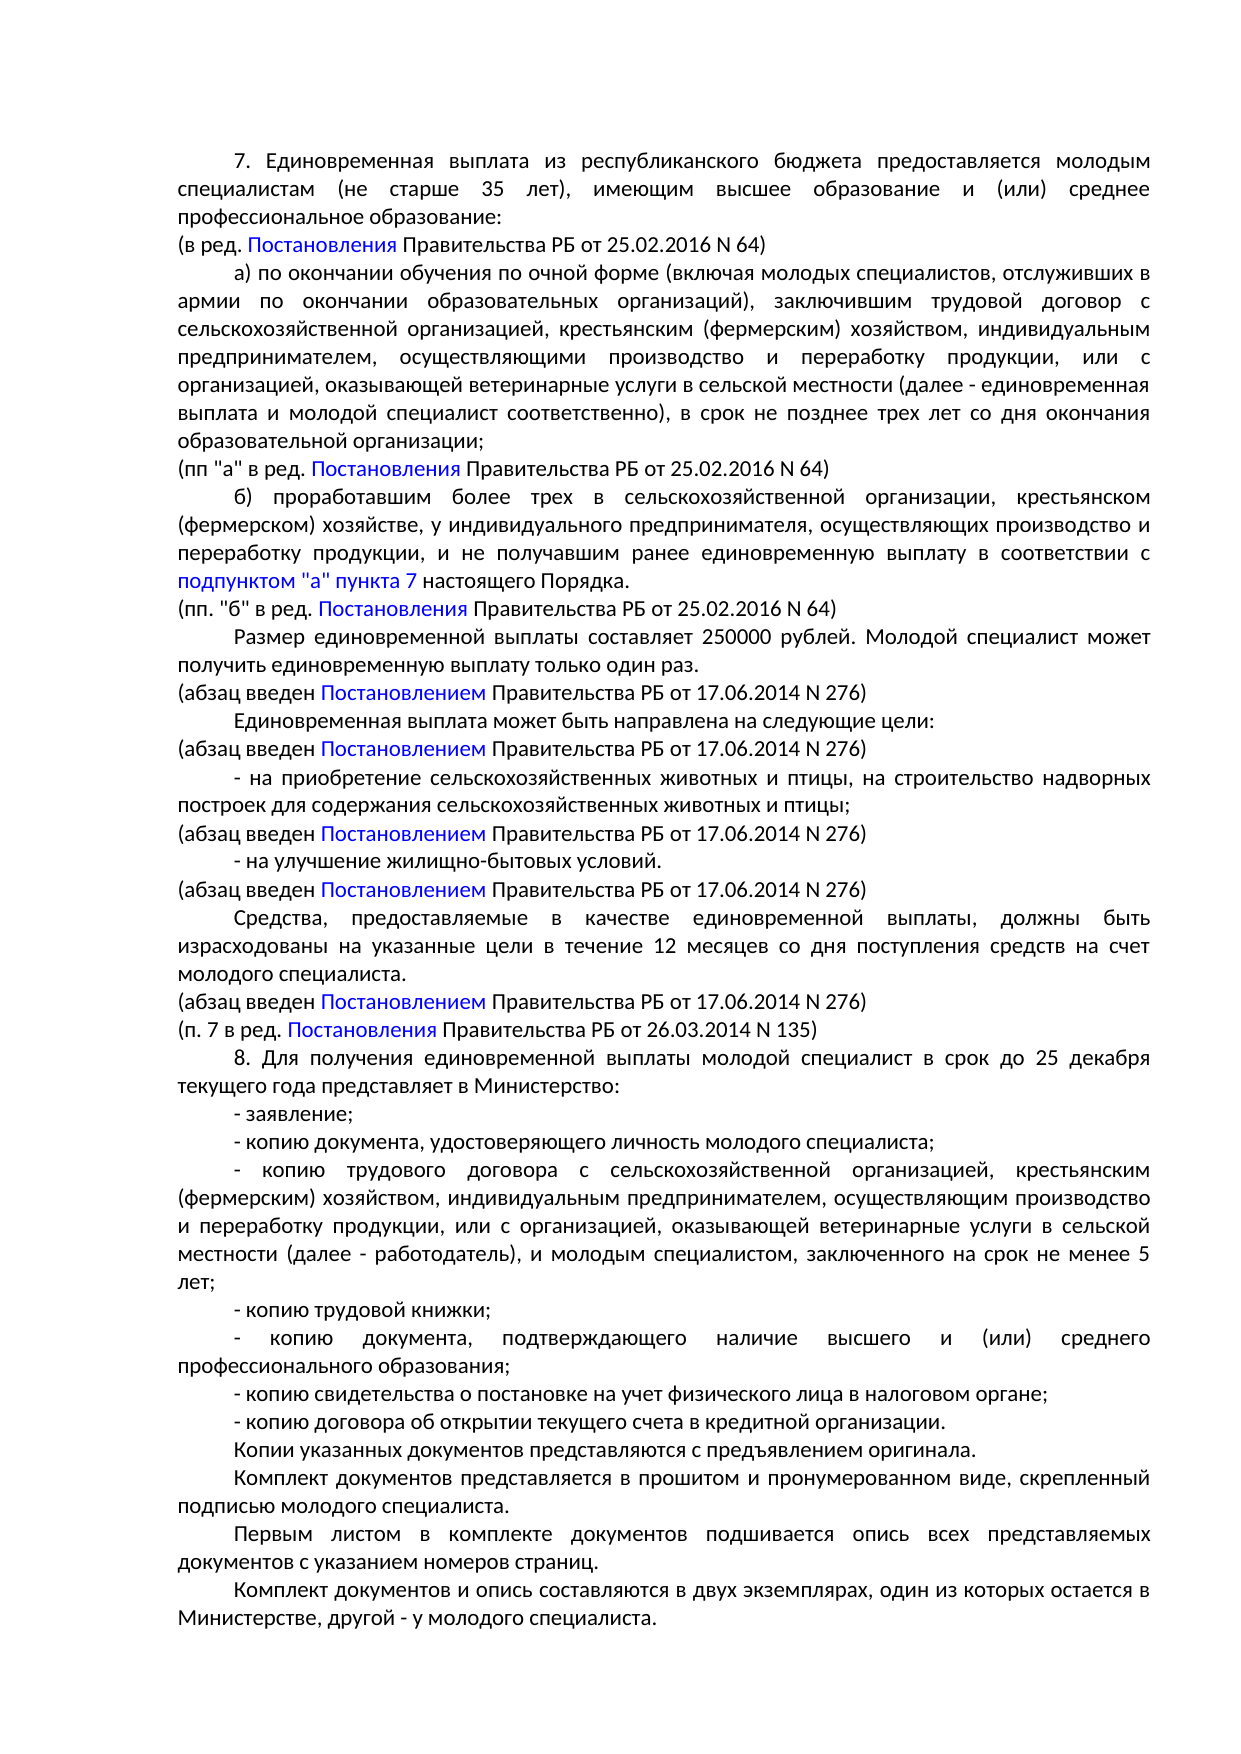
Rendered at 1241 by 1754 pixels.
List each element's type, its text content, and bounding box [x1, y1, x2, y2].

text б) проработавшим более трех в сельскохозяйственной организации, крестьянском (фермерском) хозяйстве, у индивидуального предпринимателя, осуществляющих производство и переработку продукции, и не получавшим ранее единовременную выплату в соответствии с подпунктом "а" пункта 7 настоящего Порядка. [177, 482, 1152, 594]
text 7. Единовременная выплата из республиканского бюджета предоставляется молодым специалистам (не старше 35 лет), имеющим высшее образование и (или) среднее профессиональное образование: [177, 146, 1152, 230]
text - копию документа, удостоверяющего личность молодого специалиста; [177, 1127, 1152, 1155]
text - копию договора об открытии текущего счета в кредитной организации. [177, 1407, 1152, 1435]
text а) по окончании обучения по очной форме (включая молодых специалистов, отслуживших в армии по окончании образовательных организаций), заключившим трудовой договор с сельскохозяйственной организацией, крестьянским (фермерским) хозяйством, индивидуальным предпринимателем, осуществляющими производство и переработку продукции, или с организацией, оказывающей ветеринарные услуги в сельской местности (далее - единовременная выплата и молодой специалист соответственно), в срок не позднее трех лет со дня окончания образовательной организации; [177, 258, 1152, 454]
text Комплект документов представляется в прошитом и пронумерованном виде, скрепленный подписью молодого специалиста. [177, 1463, 1152, 1519]
text (абзац введен Постановлением Правительства РБ от 17.06.2014 N 276) [177, 875, 1152, 903]
text Средства, предоставляемые в качестве единовременной выплаты, должны быть израсходованы на указанные цели в течение 12 месяцев со дня поступления средств на счет молодого специалиста. [177, 903, 1152, 987]
text (пп "а" в ред. Постановления Правительства РБ от 25.02.2016 N 64) [177, 454, 1152, 482]
text Копии указанных документов представляются с предъявлением оригинала. [177, 1435, 1152, 1463]
text (в ред. Постановления Правительства РБ от 25.02.2016 N 64) [177, 230, 1152, 258]
text - на приобретение сельскохозяйственных животных и птицы, на строительство надворных построек для содержания сельскохозяйственных животных и птицы; [177, 763, 1152, 819]
text - копию трудовой книжки; [177, 1295, 1152, 1323]
text Размер единовременной выплаты составляет 250000 рублей. Молодой специалист может получить единовременную выплату только один раз. [177, 622, 1152, 678]
text (п. 7 в ред. Постановления Правительства РБ от 26.03.2014 N 135) [177, 1015, 1152, 1043]
text 8. Для получения единовременной выплаты молодой специалист в срок до 25 декабря текущего года представляет в Министерство: [177, 1043, 1152, 1099]
text (пп. "б" в ред. Постановления Правительства РБ от 25.02.2016 N 64) [177, 594, 1152, 622]
text - копию трудового договора с сельскохозяйственной организацией, крестьянским (фермерским) хозяйством, индивидуальным предпринимателем, осуществляющим производство и переработку продукции, или с организацией, оказывающей ветеринарные услуги в сельской местности (далее - работодатель), и молодым специалистом, заключенного на срок не менее 5 лет; [177, 1155, 1152, 1295]
text - копию документа, подтверждающего наличие высшего и (или) среднего профессионального образования; [177, 1323, 1152, 1379]
text (абзац введен Постановлением Правительства РБ от 17.06.2014 N 276) [177, 734, 1152, 763]
text Первым листом в комплекте документов подшивается опись всех представляемых документов с указанием номеров страниц. [177, 1519, 1152, 1575]
text - на улучшение жилищно-бытовых условий. [177, 847, 1152, 875]
text Единовременная выплата может быть направлена на следующие цели: [177, 707, 1152, 734]
text Комплект документов и опись составляются в двух экземплярах, один из которых остается в Министерстве, другой - у молодого специалиста. [177, 1575, 1152, 1631]
text - копию свидетельства о постановке на учет физического лица в налоговом органе; [177, 1379, 1152, 1407]
text (абзац введен Постановлением Правительства РБ от 17.06.2014 N 276) [177, 987, 1152, 1015]
text (абзац введен Постановлением Правительства РБ от 17.06.2014 N 276) [177, 819, 1152, 847]
text - заявление; [177, 1099, 1152, 1127]
text (абзац введен Постановлением Правительства РБ от 17.06.2014 N 276) [177, 678, 1152, 707]
